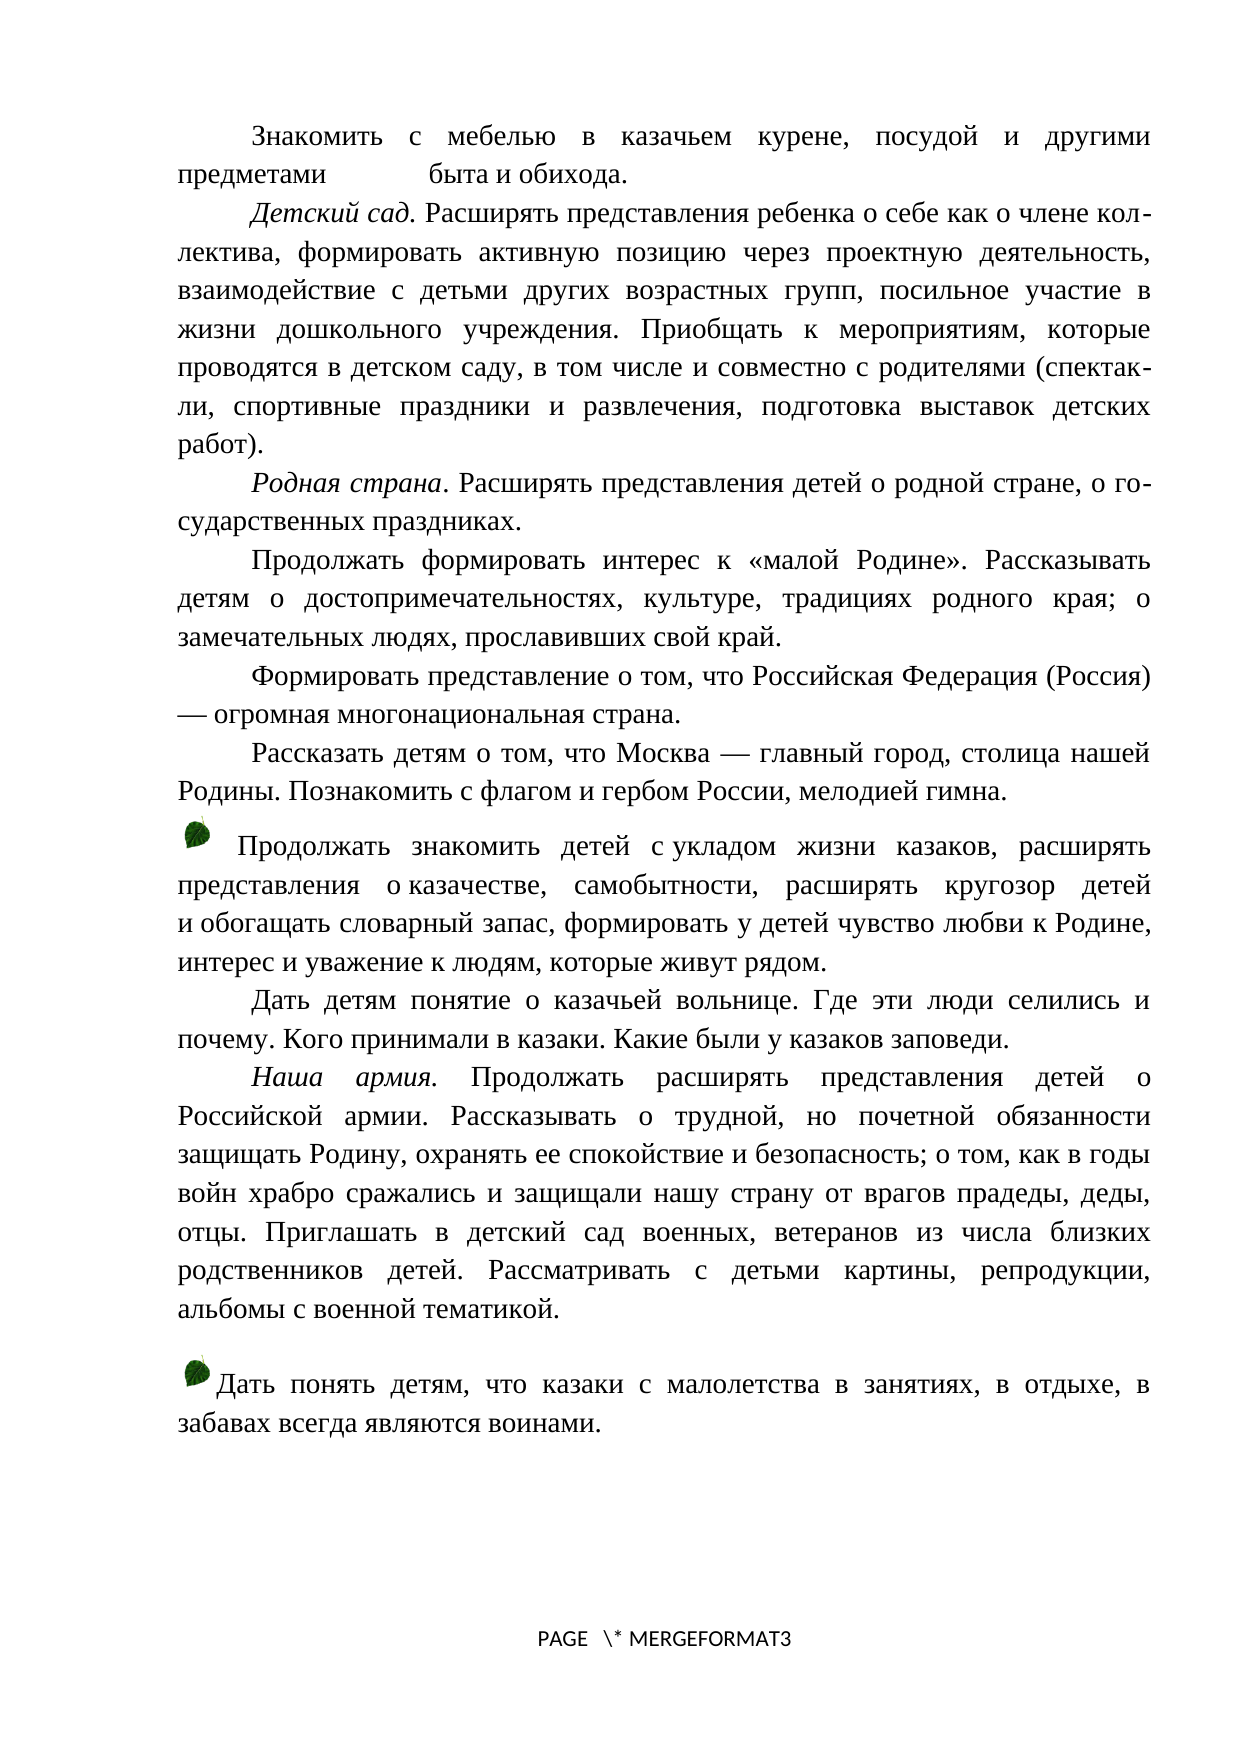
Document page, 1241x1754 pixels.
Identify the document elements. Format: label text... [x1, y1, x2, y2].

text Формировать представление о том, что Российская Федерация (Россия) — огромная многонациональная страна. [177, 658, 1152, 730]
picture [177, 1350, 217, 1394]
text Детский сад. Расширять представления ребенка о себе как о члене коллектива, формировать активную позицию через проектную деятельность, взаимодействие с детьми других возрастных групп, посильное участие в жизни дошкольного учреждения. Приобщать к мероприятиям, которые проводятся в детском саду, в том числе и совместно с родителями (спектакли, спортивные праздники и развлечения, подготовка выставок детских работ). [177, 195, 1152, 460]
text Наша армия. Продолжать расширять представления детей о Российской армии. Рассказывать о трудной, но почетной обязанности защищать Родину, охранять ее спокойствие и безопасность; о том, как в годы войн храбро сражались и защищали нашу страну от врагов прадеды, деды, отцы. Приглашать в детский сад военных, ветеранов из числа близких родственников детей. Рассматривать с детьми картины, репродукции, альбомы с военной тематикой. [177, 1059, 1152, 1324]
text Дать детям понятие о казачьей вольнице. Где эти люди селились и почему. Кого принимали в казаки. Какие были у казаков заповеди. [177, 982, 1152, 1054]
text Продолжать формировать интерес к «малой Родине». Рассказывать детям о достопримечательностях, культуре, традициях родного края; о замечательных людях, прославивших свой край. [177, 542, 1152, 653]
text Рассказать детям о том, что Москва — главный город, столица нашей Родины. Познакомить с флагом и гербом России, мелодией гимна. [177, 735, 1152, 807]
text Родная страна. Расширять представления детей о родной стране, о государственных праздниках. [177, 465, 1152, 537]
text Продолжать знакомить детей с укладом жизни казаков, расширять представления о казачестве, самобытности, расширять кругозор детей и обогащать словарный запас, формировать у детей чувство любви к Родине, интерес и уважение к людям, которые живут рядом. [177, 812, 1152, 977]
text Знакомить с мебелью в казачьем курене, посудой и другими предметами быта и обихода. [177, 118, 1152, 190]
picture [177, 811, 217, 856]
text Дать понять детям, что казаки с малолетства в занятиях, в отдыхе, в забавах всегда являются воинами. [177, 1350, 1152, 1439]
